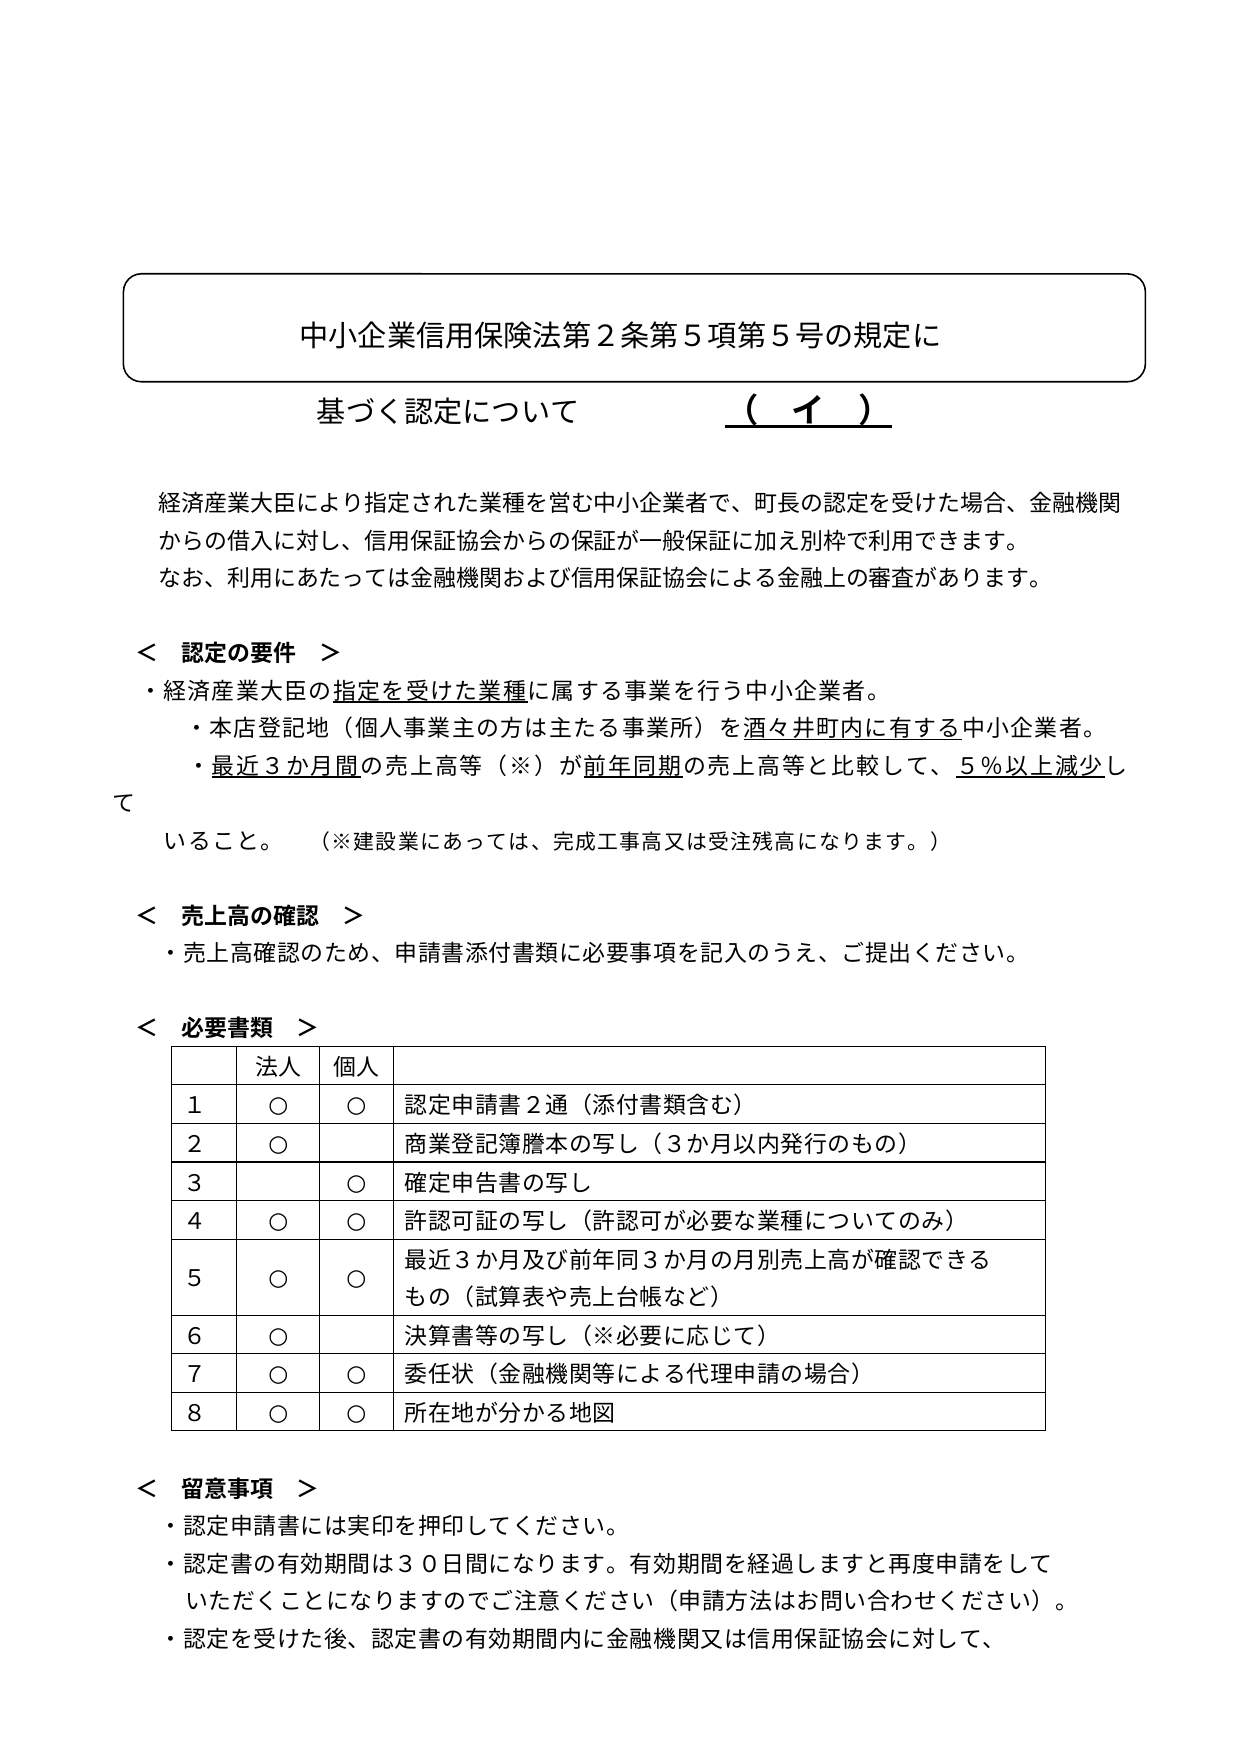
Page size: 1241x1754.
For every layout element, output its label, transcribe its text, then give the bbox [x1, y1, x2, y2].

text いただくことになりますのでご注意ください（申請方法はお問い合わせください）。 [112, 1581, 1128, 1619]
text ＜ 留意事項 ＞ [112, 1469, 1128, 1506]
table_cell 確定申告書の写し [394, 1163, 1045, 1200]
table_cell ２ [172, 1124, 236, 1161]
text からの借入に対し、信用保証協会からの保証が一般保証に加え別枠で利用できます。 [112, 521, 1128, 558]
table_cell ○ [320, 1354, 393, 1392]
text ＜ 認定の要件 ＞ [112, 633, 1128, 671]
table_cell ○ [237, 1124, 319, 1161]
table_cell 認定申請書２通（添付書類含む） [394, 1085, 1045, 1123]
table_cell ○ [237, 1240, 319, 1314]
table_cell [320, 1124, 393, 1161]
text ・認定を受けた後、認定書の有効期間内に金融機関又は信用保証協会に対して、 [112, 1619, 1128, 1656]
text ＜ 売上高の確認 ＞ [112, 896, 1128, 933]
table_cell 最近３か月及び前年同３か月の月別売上高が確認できる もの（試算表や売上台帳など） [394, 1240, 1045, 1314]
table_cell 決算書等の写し（※必要に応じて） [394, 1316, 1045, 1353]
text いること。 （※建設業にあっては、完成工事高又は受注残高になります。） [112, 821, 1128, 896]
text 経済産業大臣により指定された業種を営む中小企業者で、町長の認定を受けた場合、金融機関 [112, 483, 1128, 521]
table_cell ６ [172, 1316, 236, 1353]
text ・売上高確認のため、申請書添付書類に必要事項を記入のうえ、ご提出ください。 [112, 933, 1128, 971]
table_cell ○ [320, 1393, 393, 1430]
table_cell ○ [237, 1354, 319, 1392]
table_cell ○ [320, 1240, 393, 1314]
text ・認定申請書には実印を押印してください。 [112, 1506, 1128, 1544]
text ＜ 必要書類 ＞ [112, 1008, 1128, 1046]
table_cell 所在地が分かる地図 [394, 1393, 1045, 1430]
table_cell ５ [172, 1240, 236, 1314]
text なお、利用にあたっては金融機関および信用保証協会による金融上の審査があります。 [112, 558, 1128, 596]
table_cell ４ [172, 1201, 236, 1238]
table_cell ○ [320, 1085, 393, 1123]
table_cell ○ [237, 1201, 319, 1238]
table_cell 許認可証の写し（許認可が必要な業種についてのみ） [394, 1201, 1045, 1238]
table_cell ○ [237, 1085, 319, 1123]
table_header [172, 1047, 236, 1084]
table_cell 委任状（金融機関等による代理申請の場合） [394, 1354, 1045, 1392]
table_cell ○ [237, 1393, 319, 1430]
table_header [394, 1047, 1045, 1084]
text ・最近３か月間の売上高等（※）が前年同期の売上高等と比較して、５％以上減少して [112, 746, 1128, 821]
table_header 個人 [320, 1047, 393, 1084]
table_cell ３ [172, 1163, 236, 1200]
table_header 法人 [237, 1047, 319, 1084]
table_cell １ [172, 1085, 236, 1123]
text 中小企業信用保険法第２条第５項第５号の規定に [125, 296, 1128, 371]
table_cell ８ [172, 1393, 236, 1430]
text 基づく認定について （ イ ） [112, 371, 1128, 446]
text ・認定書の有効期間は３０日間になります。有効期間を経過しますと再度申請をして [112, 1544, 1128, 1581]
table_cell ○ [320, 1201, 393, 1238]
table_cell ７ [172, 1354, 236, 1392]
table_cell ○ [237, 1316, 319, 1353]
table_cell ○ [320, 1163, 393, 1200]
table_cell [320, 1316, 393, 1353]
table_cell 商業登記簿謄本の写し（３か月以内発行のもの） [394, 1124, 1045, 1161]
table_cell [237, 1163, 319, 1200]
text ・経済産業大臣の指定を受けた業種に属する事業を行う中小企業者。 ・本店登記地（個人事業主の方は主たる事業所）を酒々井町内に有する中小企業者。 [112, 671, 1128, 746]
